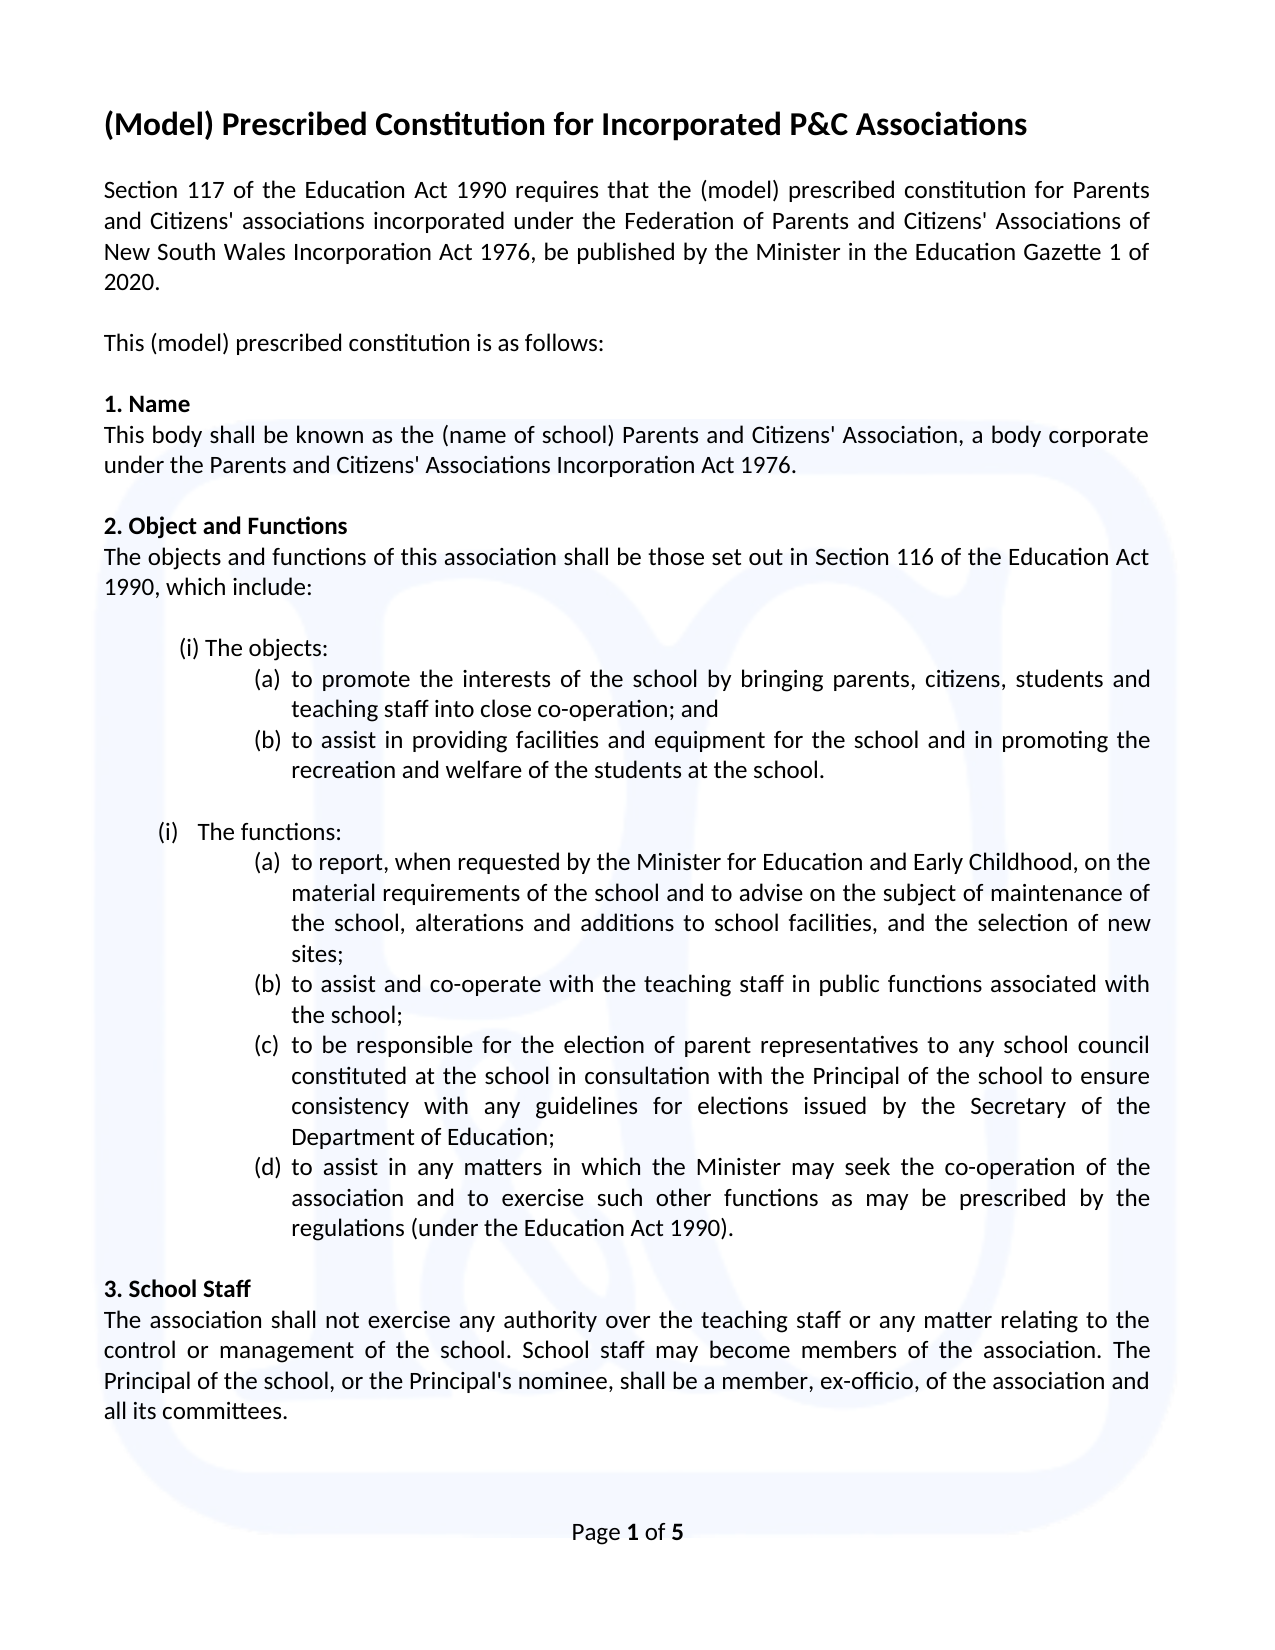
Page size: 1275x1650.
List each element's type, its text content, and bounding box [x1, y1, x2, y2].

list to assist and co-operate with the teaching staff in public functions associated with the school; [253, 968, 1152, 1029]
list The functions: [178, 816, 1152, 846]
subtitle (Model) Prescribed Constitution for Incorporated P&C Associations12 [103, 103, 1152, 144]
text The objects and functions of this association shall be those set out in Section 116 of the Education Act 1990, which include: [103, 541, 1152, 602]
text This body shall be known as the (name of school) Parents and Citizens' Association, a body corporate under the Parents and Citizens' Associations Incorporation Act 1976. [103, 419, 1152, 480]
list to promote the interests of the school by bringing parents, citizens, students and teaching staff into close co-operation; and [253, 663, 1152, 724]
list to assist in providing facilities and equipment for the school and in promoting the recreation and welfare of the students at the school. [253, 724, 1152, 785]
subtitle 3. School Staff [103, 1273, 1152, 1304]
text Section 117 of the Education Act 1990 requires that the (model) prescribed constitution for Parents and Citizens' associations incorporated under the Federation of Parents and Citizens' Associations of New South Wales Incorporation Act 1976, be published by the Minister in the Education Gazette 1 of 2020. [103, 175, 1152, 297]
subtitle 1. Name [103, 388, 1152, 419]
text (i) The objects: [103, 632, 1152, 663]
subtitle 2. Object and Functions [103, 510, 1152, 541]
text The association shall not exercise any authority over the teaching staff or any matter relating to the control or management of the school. School staff may become members of the association. The Principal of the school, or the Principal's nominee, shall be a member, ex-officio, of the association and all its committees. [103, 1304, 1152, 1426]
list to be responsible for the election of parent representatives to any school council constituted at the school in consultation with the Principal of the school to ensure consistency with any guidelines for elections issued by the Secretary of the Department of Education; [253, 1029, 1152, 1151]
picture [66, 419, 1210, 1538]
list to assist in any matters in which the Minister may seek the co-operation of the association and to exercise such other functions as may be prescribed by the regulations (under the Education Act 1990). [253, 1151, 1152, 1243]
text This (model) prescribed constitution is as follows: [103, 327, 1152, 358]
list to report, when requested by the Minister for Education and Early Childhood, on the material requirements of the school and to advise on the subject of maintenance of the school, alterations and additions to school facilities, and the selection of new sites; [253, 846, 1152, 968]
picture [647, 1530, 654, 1538]
